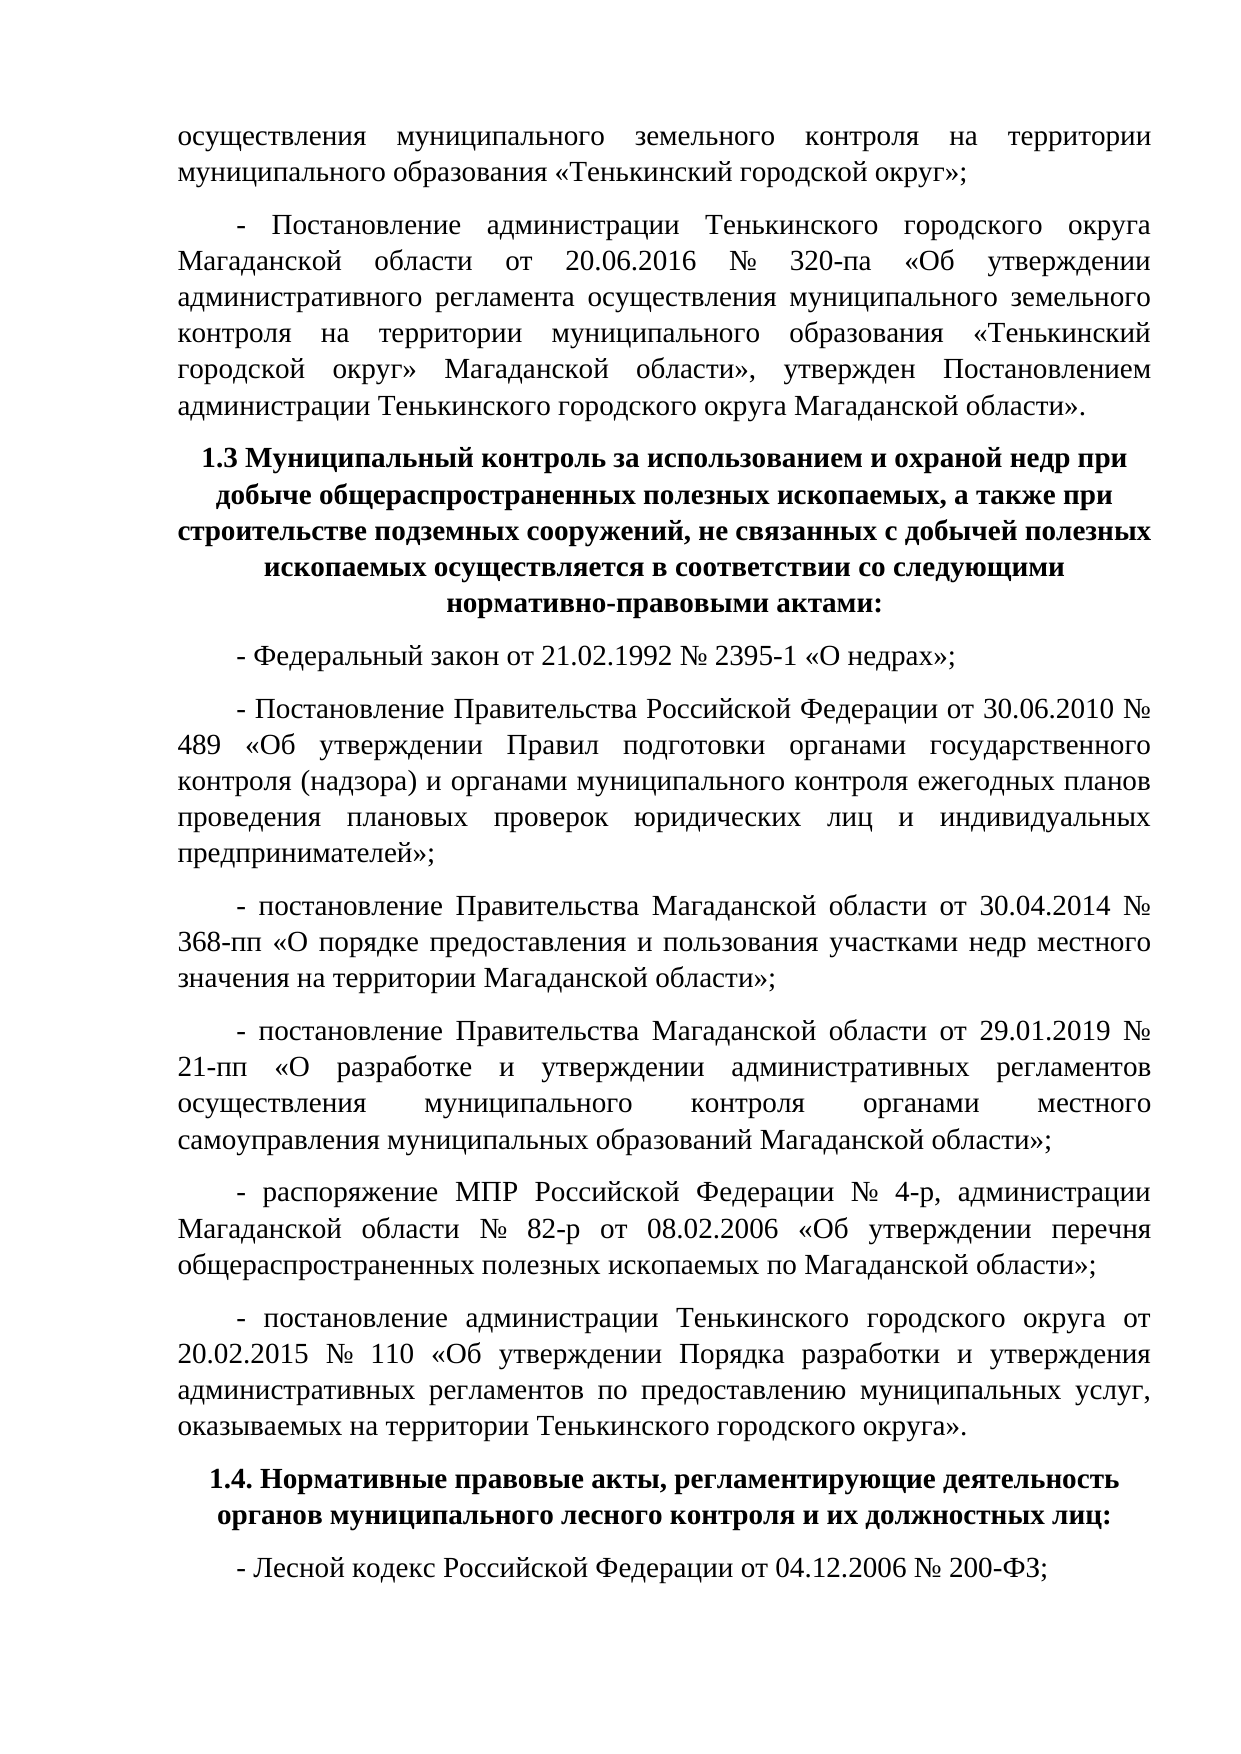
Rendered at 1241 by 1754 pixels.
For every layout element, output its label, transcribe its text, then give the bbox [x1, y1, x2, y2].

text - постановление администрации Тенькинского городского округа от 20.02.2015 № 110 «Об утверждении Порядка разработки и утверждения административных регламентов по предоставлению муниципальных услуг, оказываемых на территории Тенькинского городского округа». [177, 1300, 1152, 1442]
text 1.3 Муниципальный контроль за использованием и охраной недр при добыче общераспространенных полезных ископаемых, а также при строительстве подземных сооружений, не связанных с добычей полезных ископаемых осуществляется в соответствии со следующими нормативно-правовыми актами: [177, 441, 1152, 619]
text - Лесной кодекс Российской Федерации от 04.12.2006 № 200-ФЗ; [177, 1550, 1152, 1583]
text - Постановление администрации Тенькинского городского округа Магаданской области от 20.06.2016 № 320-па «Об утверждении административного регламента осуществления муниципального земельного контроля на территории муниципального образования «Тенькинский городской округ» Магаданской области», утвержден Постановлением администрации Тенькинского городского округа Магаданской области». [177, 207, 1152, 421]
text 1.4. Нормативные правовые акты, регламентирующие деятельность органов муниципального лесного контроля и их должностных лиц: [177, 1461, 1152, 1531]
text - Федеральный закон от 21.02.1992 № 2395-1 «О недрах»; [177, 638, 1152, 672]
text - Постановление Правительства Российской Федерации от 30.06.2010 № 489 «Об утверждении Правил подготовки органами государственного контроля (надзора) и органами муниципального контроля ежегодных планов проведения плановых проверок юридических лиц и индивидуальных предпринимателей»; [177, 691, 1152, 869]
text - постановление Правительства Магаданской области от 29.01.2019 № 21-пп «О разработке и утверждении административных регламентов осуществления муниципального контроля органами местного самоуправления муниципальных образований Магаданской области»; [177, 1013, 1152, 1155]
text - распоряжение МПР Российской Федерации № 4-р, администрации Магаданской области № 82-р от 08.02.2006 «Об утверждении перечня общераспространенных полезных ископаемых по Магаданской области»; [177, 1174, 1152, 1280]
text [177, 118, 1152, 188]
text - постановление Правительства Магаданской области от 30.04.2014 № 368-пп «О порядке предоставления и пользования участками недр местного значения на территории Магаданской области»; [177, 888, 1152, 994]
